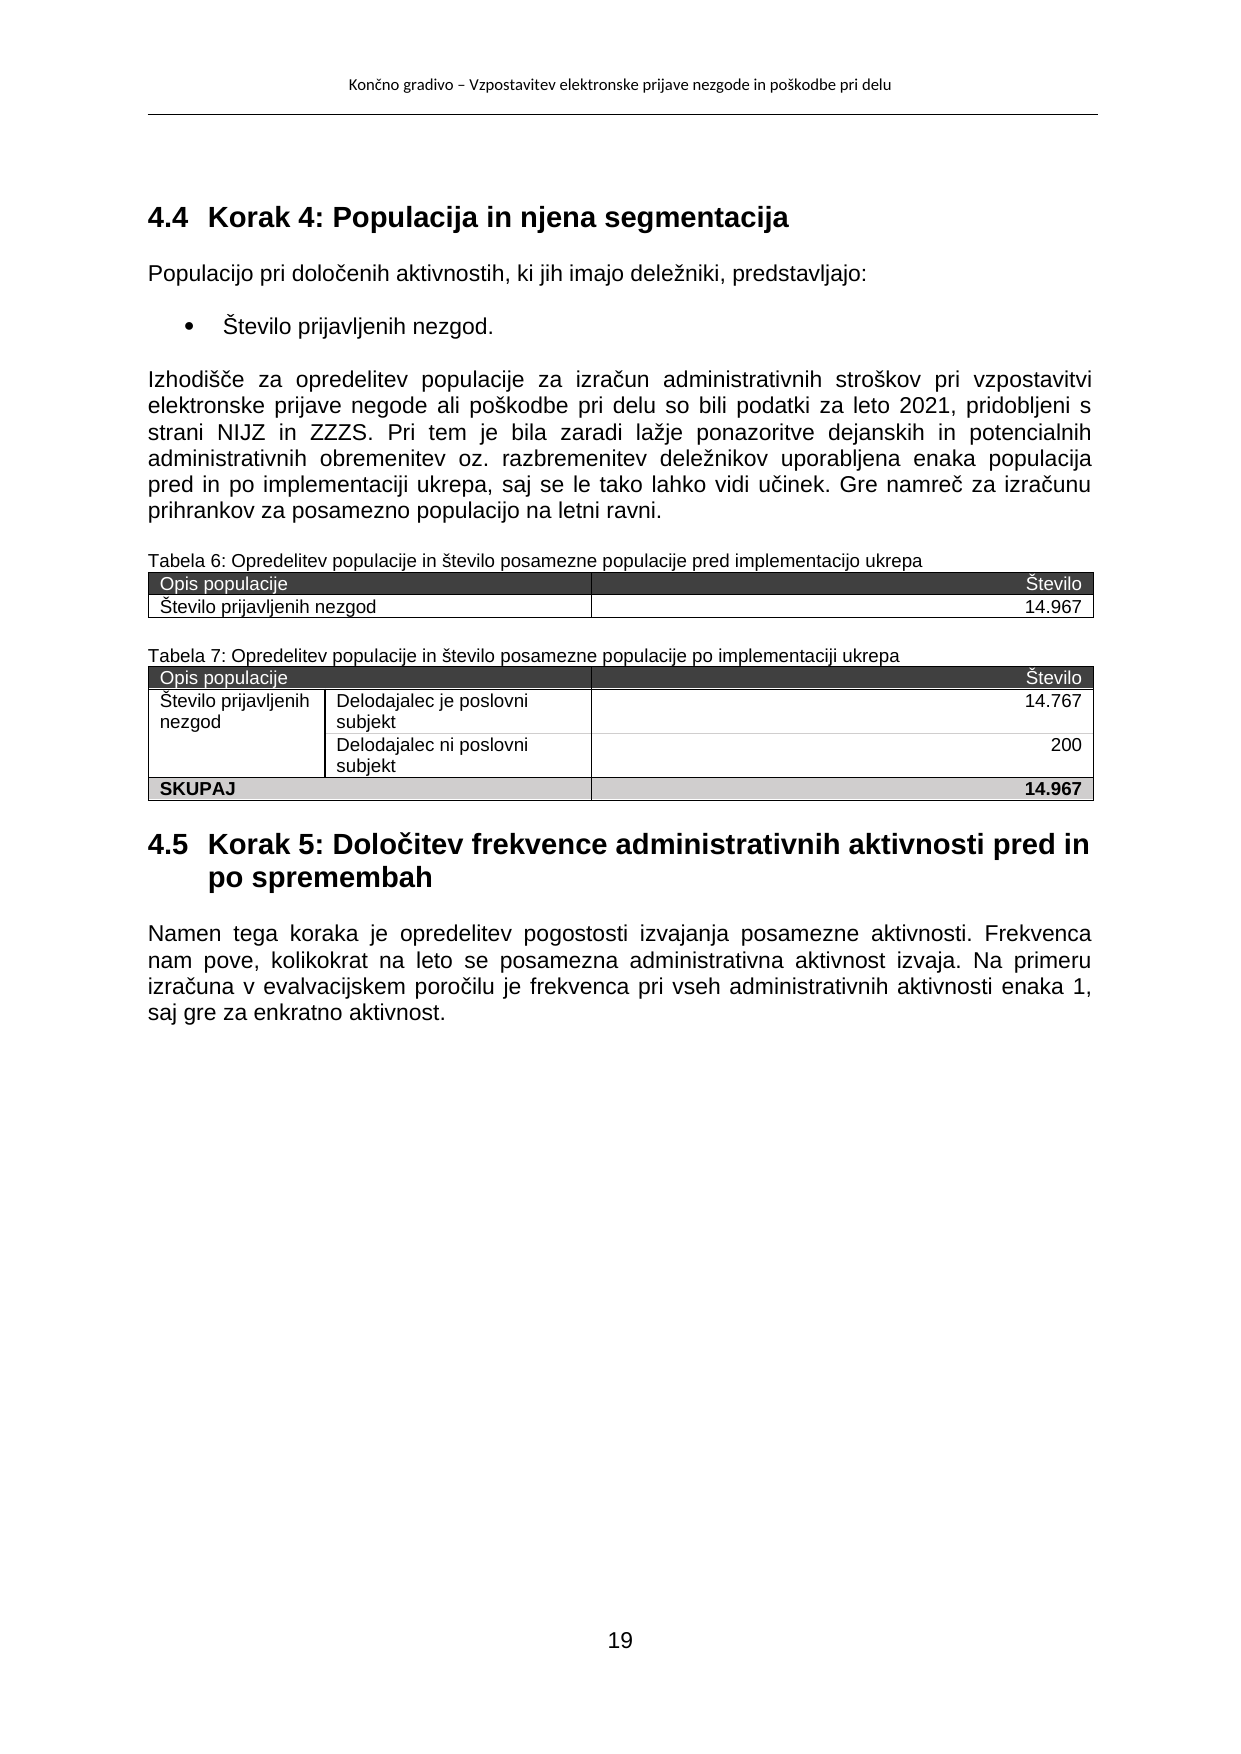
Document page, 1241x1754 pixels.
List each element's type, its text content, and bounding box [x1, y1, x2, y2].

table_cell 14.767 [592, 690, 1093, 733]
table_cell Delodajalec je poslovni subjekt [326, 690, 591, 733]
text Namen tega koraka je opredelitev pogostosti izvajanja posamezne aktivnosti. Frekvenca nam pove, kolikokrat na leto se posamezna administrativna aktivnost izvaja. Na primeru izračuna v evalvacijskem poročilu je frekvenca pri vseh administrativnih aktivnosti enaka 1, saj gre za enkratno aktivnost. [148, 920, 1092, 1026]
list Število prijavljenih nezgod. [185, 313, 1092, 339]
table_header Opis populacije [149, 667, 591, 688]
subtitle Korak 5: Določitev frekvence administrativnih aktivnosti pred in po spremembah [148, 827, 1092, 894]
table_cell Število prijavljenih nezgod [149, 690, 324, 777]
text Tabela 7: Opredelitev populacije in število posamezne populacije po implementaciji ukrepa [148, 644, 1092, 666]
text Tabela 6: Opredelitev populacije in število posamezne populacije pred implementacijo ukrepa [148, 550, 1092, 572]
table_cell SKUPAJ [149, 778, 591, 799]
table_cell 200 [592, 734, 1093, 777]
table_cell 14.967 [592, 778, 1093, 799]
text Izhodišče za opredelitev populacije za izračun administrativnih stroškov pri vzpostavitvi elektronske prijave negode ali poškodbe pri delu so bili podatki za leto 2021, pridobljeni s strani NIJZ in ZZZS. Pri tem je bila zaradi lažje ponazoritve dejanskih in potencialnih administrativnih obremenitev oz. razbremenitev deležnikov uporabljena enaka populacija pred in po implementaciji ukrepa, saj se le tako lahko vidi učinek. Gre namreč za izračunu prihrankov za posamezno populacijo na letni ravni. [148, 366, 1092, 524]
table_header Opis populacije [149, 573, 591, 594]
table_header Število [592, 573, 1093, 594]
table_cell Delodajalec ni poslovni subjekt [326, 734, 591, 777]
table_cell Število prijavljenih nezgod [149, 595, 591, 617]
table_cell 14.967 [592, 595, 1093, 617]
subtitle Korak 4: Populacija in njena segmentacija [148, 200, 1092, 234]
text Populacijo pri določenih aktivnostih, ki jih imajo deležniki, predstavljajo: [148, 260, 1092, 287]
table_header Število [592, 667, 1093, 688]
